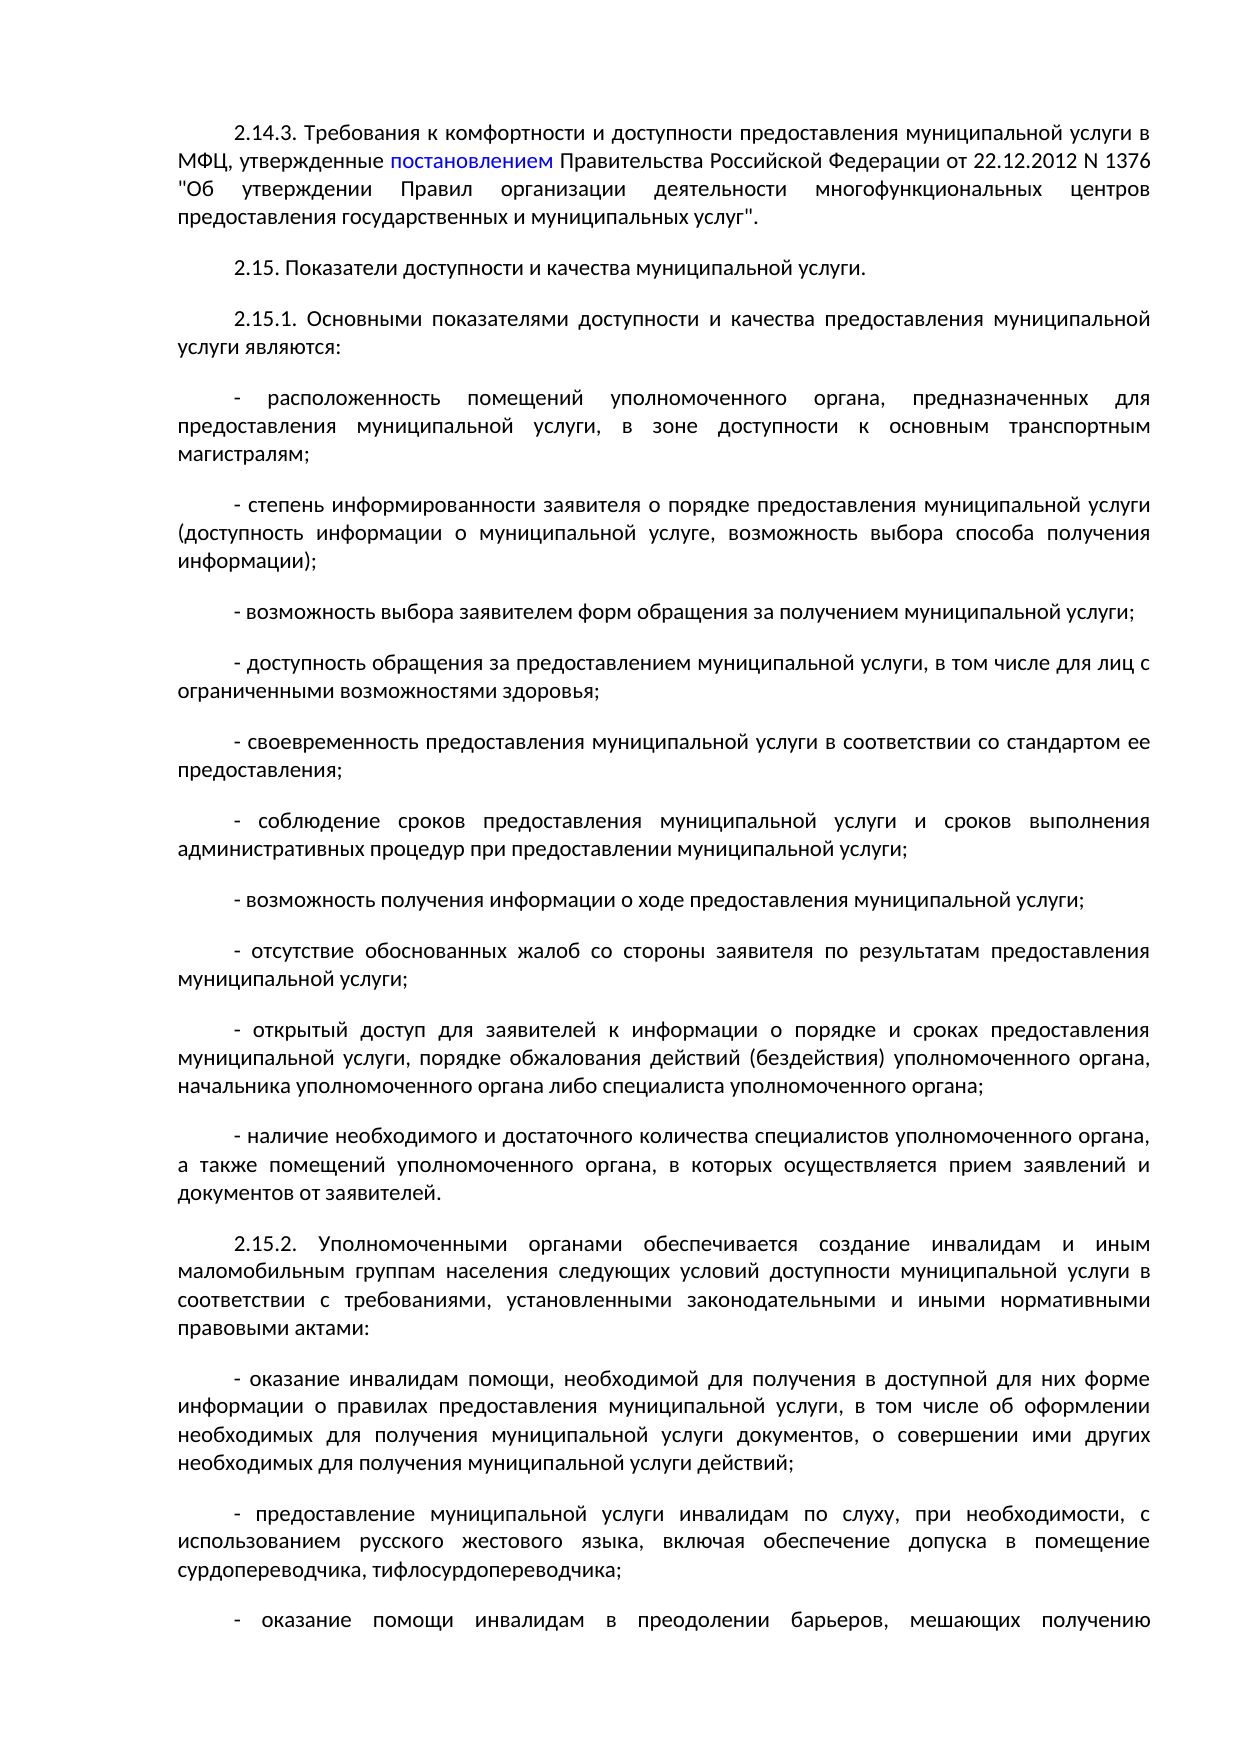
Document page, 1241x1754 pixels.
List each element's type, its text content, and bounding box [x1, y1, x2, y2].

text - своевременность предоставления муниципальной услуги в соответствии со стандартом ее предоставления; [177, 727, 1152, 783]
text - возможность получения информации о ходе предоставления муниципальной услуги; [177, 885, 1152, 913]
text 2.15.2. Уполномоченными органами обеспечивается создание инвалидам и иным маломобильным группам населения следующих условий доступности муниципальной услуги в соответствии с требованиями, установленными законодательными и иными нормативными правовыми актами: [177, 1229, 1152, 1341]
text - открытый доступ для заявителей к информации о порядке и сроках предоставления муниципальной услуги, порядке обжалования действий (бездействия) уполномоченного органа, начальника уполномоченного органа либо специалиста уполномоченного органа; [177, 1015, 1152, 1099]
text - степень информированности заявителя о порядке предоставления муниципальной услуги (доступность информации о муниципальной услуге, возможность выбора способа получения информации); [177, 490, 1152, 574]
text 2.15. Показатели доступности и качества муниципальной услуги. [177, 253, 1152, 281]
text - наличие необходимого и достаточного количества специалистов уполномоченного органа, а также помещений уполномоченного органа, в которых осуществляется прием заявлений и документов от заявителей. [177, 1122, 1152, 1206]
text - возможность выбора заявителем форм обращения за получением муниципальной услуги; [177, 597, 1152, 625]
text 2.14.3. Требования к комфортности и доступности предоставления муниципальной услуги в МФЦ, утвержденные постановлением Правительства Российской Федерации от 22.12.2012 N 1376 "Об утверждении Правил организации деятельности многофункциональных центров предоставления государственных и муниципальных услуг". [177, 118, 1152, 230]
text - расположенность помещений уполномоченного органа, предназначенных для предоставления муниципальной услуги, в зоне доступности к основным транспортным магистралям; [177, 383, 1152, 467]
text - предоставление муниципальной услуги инвалидам по слуху, при необходимости, с использованием русского жестового языка, включая обеспечение допуска в помещение сурдопереводчика, тифлосурдопереводчика; [177, 1499, 1152, 1583]
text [177, 1606, 1152, 1634]
text - оказание инвалидам помощи, необходимой для получения в доступной для них форме информации о правилах предоставления муниципальной услуги, в том числе об оформлении необходимых для получения муниципальной услуги документов, о совершении ими других необходимых для получения муниципальной услуги действий; [177, 1364, 1152, 1476]
text 2.15.1. Основными показателями доступности и качества предоставления муниципальной услуги являются: [177, 304, 1152, 360]
text - соблюдение сроков предоставления муниципальной услуги и сроков выполнения административных процедур при предоставлении муниципальной услуги; [177, 806, 1152, 862]
text - доступность обращения за предоставлением муниципальной услуги, в том числе для лиц с ограниченными возможностями здоровья; [177, 648, 1152, 704]
text - отсутствие обоснованных жалоб со стороны заявителя по результатам предоставления муниципальной услуги; [177, 936, 1152, 992]
